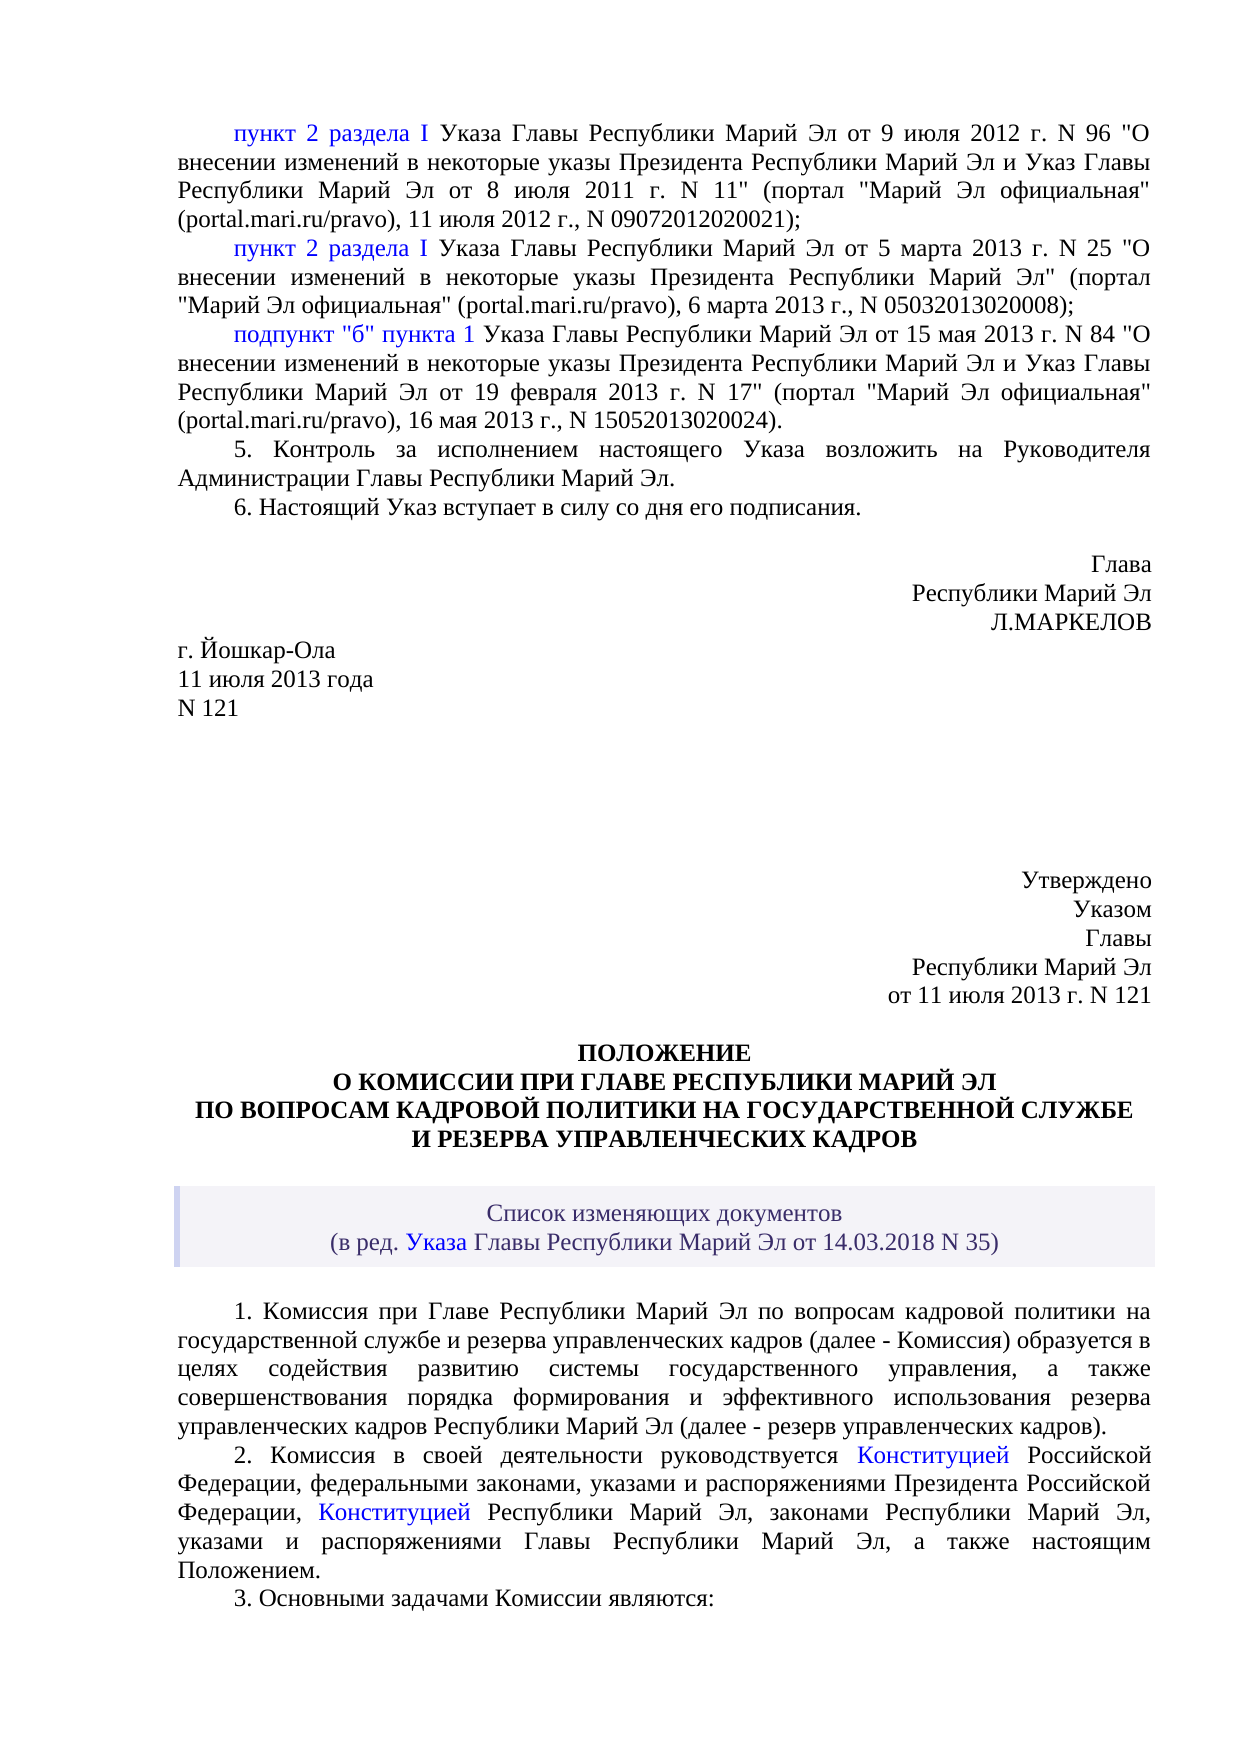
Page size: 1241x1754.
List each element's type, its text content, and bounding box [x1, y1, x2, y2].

text Республики Марий Эл [177, 578, 1152, 607]
text подпункт "б" пункта 1 Указа Главы Республики Марий Эл от 15 мая 2013 г. N 84 "О внесении изменений в некоторые указы Президента Республики Марий Эл и Указ Главы Республики Марий Эл от 19 февраля 2013 г. N 17" (портал "Марий Эл официальная" (portal.mari.ru/pravo), 16 мая 2013 г., N 15052013020024). [177, 319, 1152, 434]
text Республики Марий Эл [177, 952, 1152, 981]
title ПО ВОПРОСАМ КАДРОВОЙ ПОЛИТИКИ НА ГОСУДАРСТВЕННОЙ СЛУЖБЕ [177, 1096, 1152, 1124]
text 11 июля 2013 года [177, 664, 1152, 693]
text пункт 2 раздела I Указа Главы Республики Марий Эл от 5 марта 2013 г. N 25 "О внесении изменений в некоторые указы Президента Республики Марий Эл" (портал "Марий Эл официальная" (portal.mari.ru/pravo), 6 марта 2013 г., N 05032013020008); [177, 233, 1152, 319]
title ПОЛОЖЕНИЕ [177, 1038, 1152, 1067]
text г. Йошкар-Ола [177, 636, 1152, 664]
text пункт 2 раздела I Указа Главы Республики Марий Эл от 9 июля 2012 г. N 96 "О внесении изменений в некоторые указы Президента Республики Марий Эл и Указ Главы Республики Марий Эл от 8 июля 2011 г. N 11" (портал "Марий Эл официальная" (portal.mari.ru/pravo), 11 июля 2012 г., N 09072012020021); [177, 118, 1152, 233]
text Главы [177, 923, 1152, 952]
title И РЕЗЕРВА УПРАВЛЕНЧЕСКИХ КАДРОВ [177, 1124, 1152, 1153]
text Л.МАРКЕЛОВ [177, 607, 1152, 636]
title О КОМИССИИ ПРИ ГЛАВЕ РЕСПУБЛИКИ МАРИЙ ЭЛ [177, 1067, 1152, 1096]
text 5. Контроль за исполнением настоящего Указа возложить на Руководителя Администрации Главы Республики Марий Эл. [177, 434, 1152, 492]
table_header Список изменяющих документов (в ред. Указа Главы Республики Марий Эл от 14.03.2018 N 35) [180, 1186, 1149, 1267]
text Глава [177, 549, 1152, 578]
text Указом [177, 894, 1152, 923]
text Утверждено [177, 866, 1152, 894]
text N 121 [177, 693, 1152, 722]
text 2. Комиссия в своей деятельности руководствуется Конституцией Российской Федерации, федеральными законами, указами и распоряжениями Президента Российской Федерации, Конституцией Республики Марий Эл, законами Республики Марий Эл, указами и распоряжениями Главы Республики Марий Эл, а также настоящим Положением. [177, 1440, 1152, 1583]
text от 11 июля 2013 г. N 121 [177, 981, 1152, 1009]
text 1. Комиссия при Главе Республики Марий Эл по вопросам кадровой политики на государственной службе и резерва управленческих кадров (далее - Комиссия) образуется в целях содействия развитию системы государственного управления, а также совершенствования порядка формирования и эффективного использования резерва управленческих кадров Республики Марий Эл (далее - резерв управленческих кадров). [177, 1296, 1152, 1440]
text 3. Основными задачами Комиссии являются: [177, 1583, 1152, 1612]
text 6. Настоящий Указ вступает в силу со дня его подписания. [177, 492, 1152, 521]
